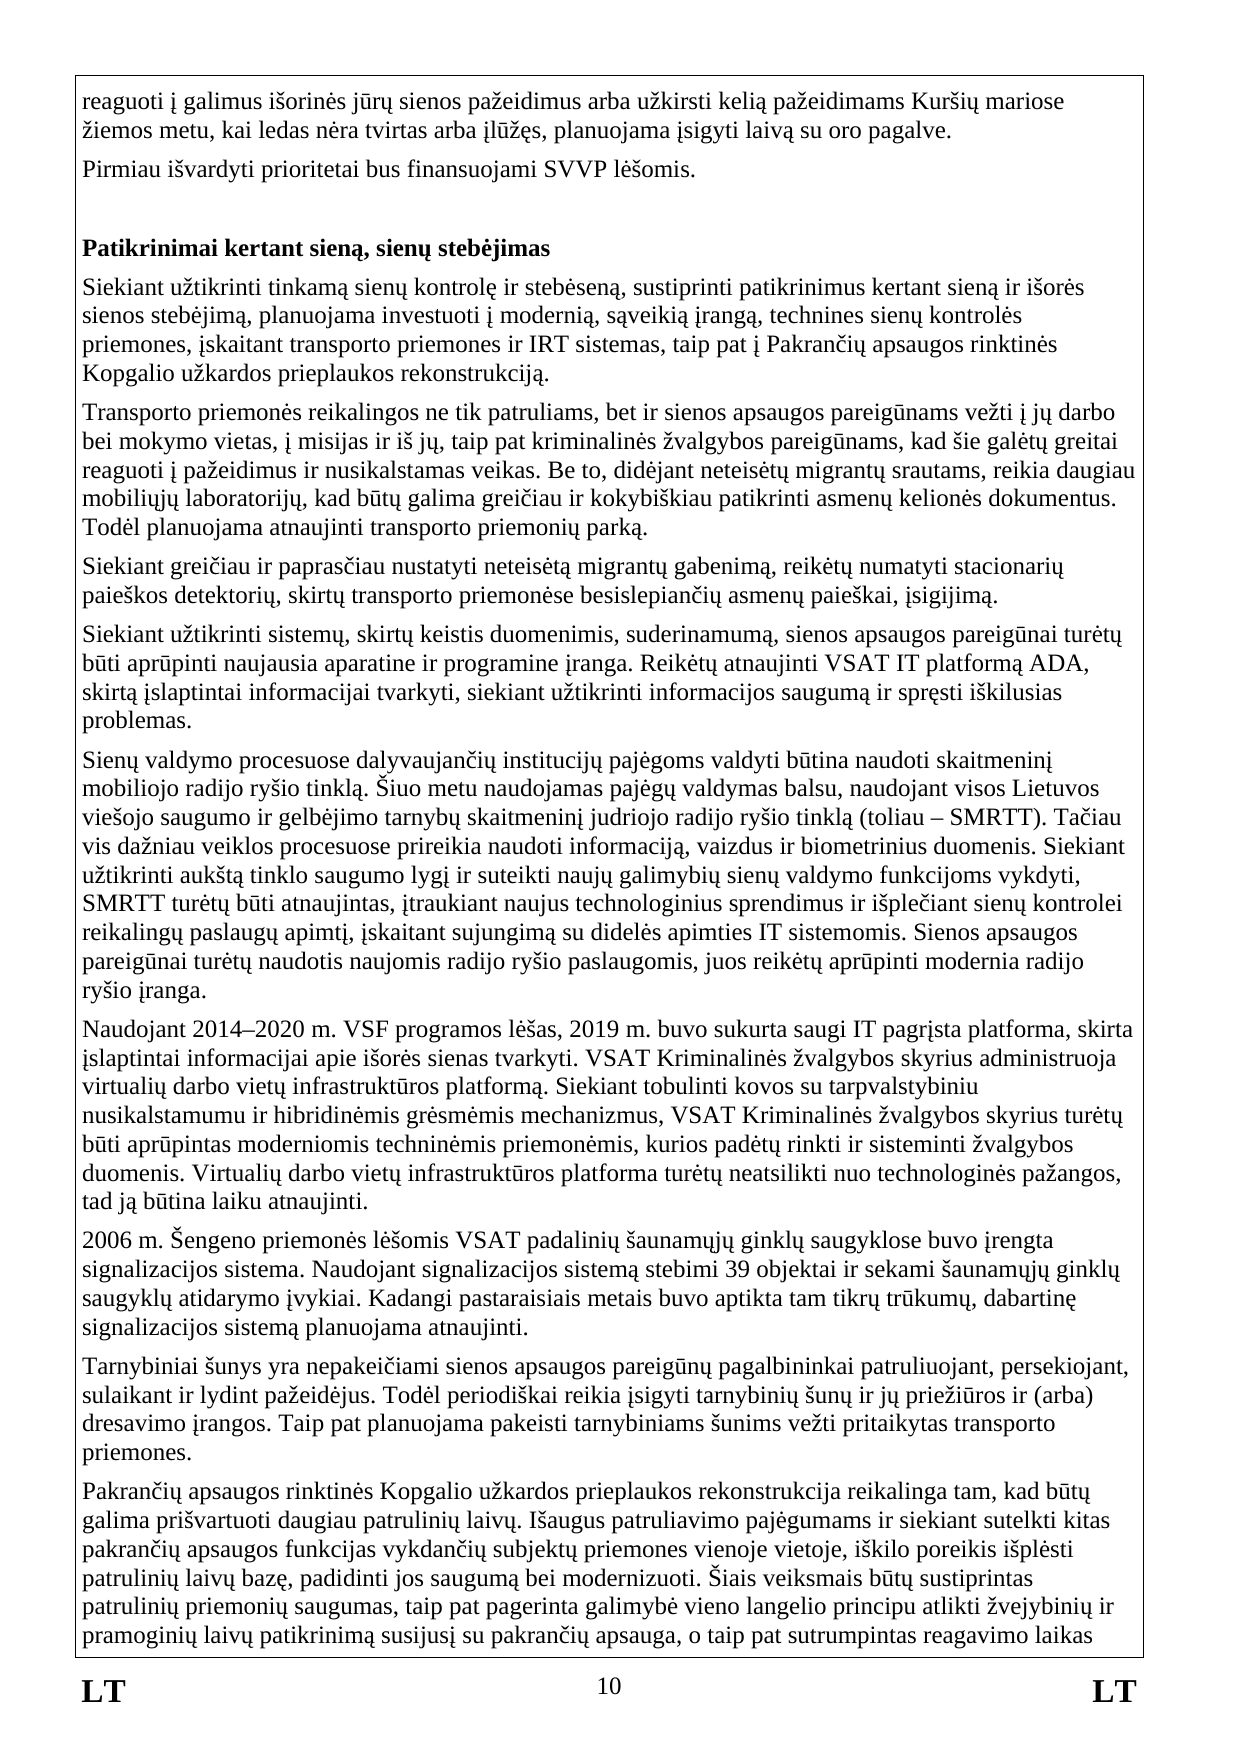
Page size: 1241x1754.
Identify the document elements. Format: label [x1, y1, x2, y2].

table_header [76, 76, 1143, 1657]
